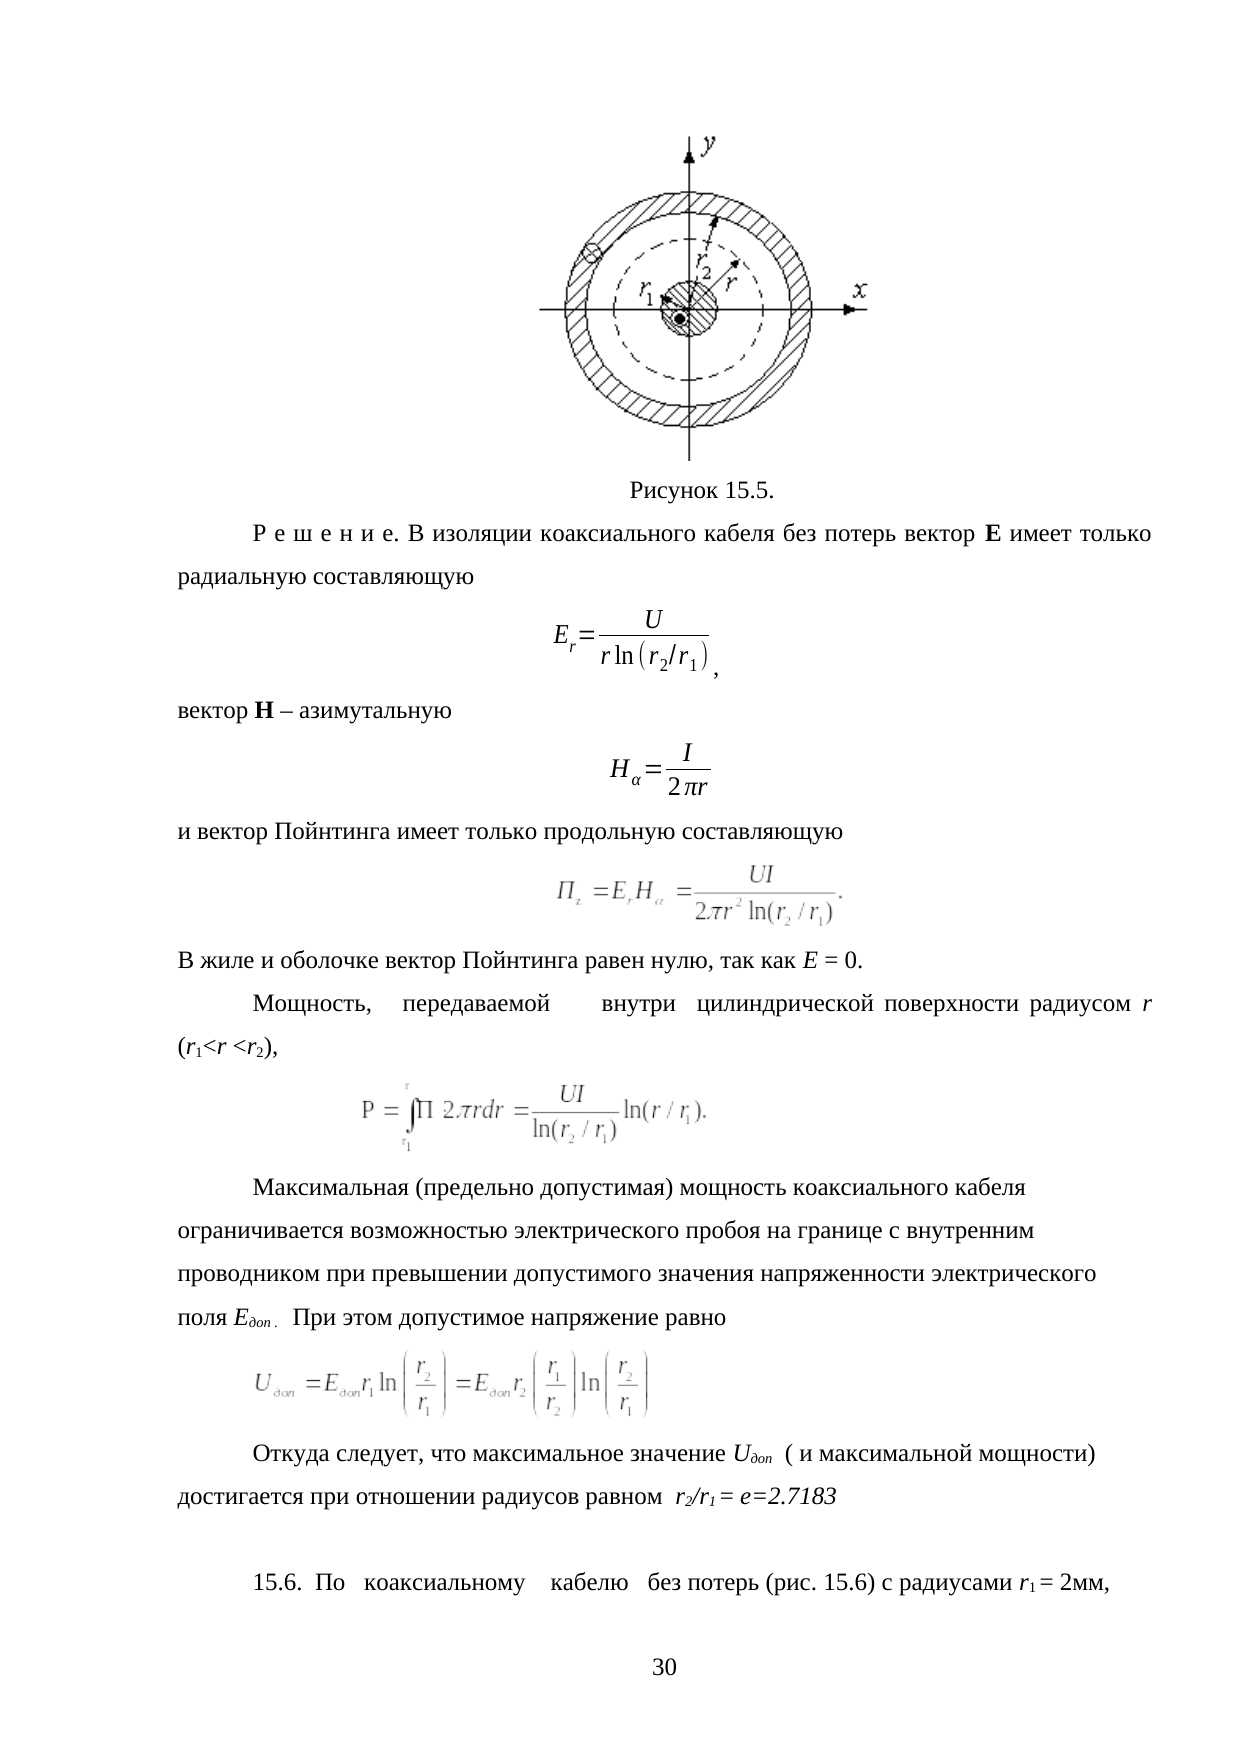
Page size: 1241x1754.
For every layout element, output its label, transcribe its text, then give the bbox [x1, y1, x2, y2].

picture [524, 118, 880, 461]
text 15.6. По коаксиальному кабелю без потерь (рис. 15.6) с радиусами r1 = 2мм, [177, 1567, 1152, 1596]
text Р е ш е н и е. В изоляции коаксиального кабеля без потерь вектор Е имеет только радиальную составляющую [177, 518, 1152, 590]
text вектор Н – азимутальную [177, 695, 1152, 724]
text Откуда следует, что максимальное значение Uдоп ( и максимальной мощности) достигается при отношении радиусов равном r2/r1 = е=2.7183 [177, 1438, 1152, 1510]
text Максимальная (предельно допустимая) мощность коаксиального кабеля ограничивается возможностью электрического пробоя на границе с внутренним проводником при превышении допустимого значения напряженности электрического поля Едоп . При этом допустимое напряжение равно [177, 1172, 1152, 1330]
text , [177, 604, 1152, 681]
text и вектор Пойнтинга имеет только продольную составляющую [177, 816, 1152, 845]
text Мощность, передаваемой внутри цилиндрической поверхности радиусом r (r1<r <r2), [177, 988, 1152, 1060]
text В жиле и оболочке вектор Пойнтинга равен нулю, так как Е = 0. [177, 945, 1152, 974]
text Рисунок 15.5. [177, 475, 1152, 503]
